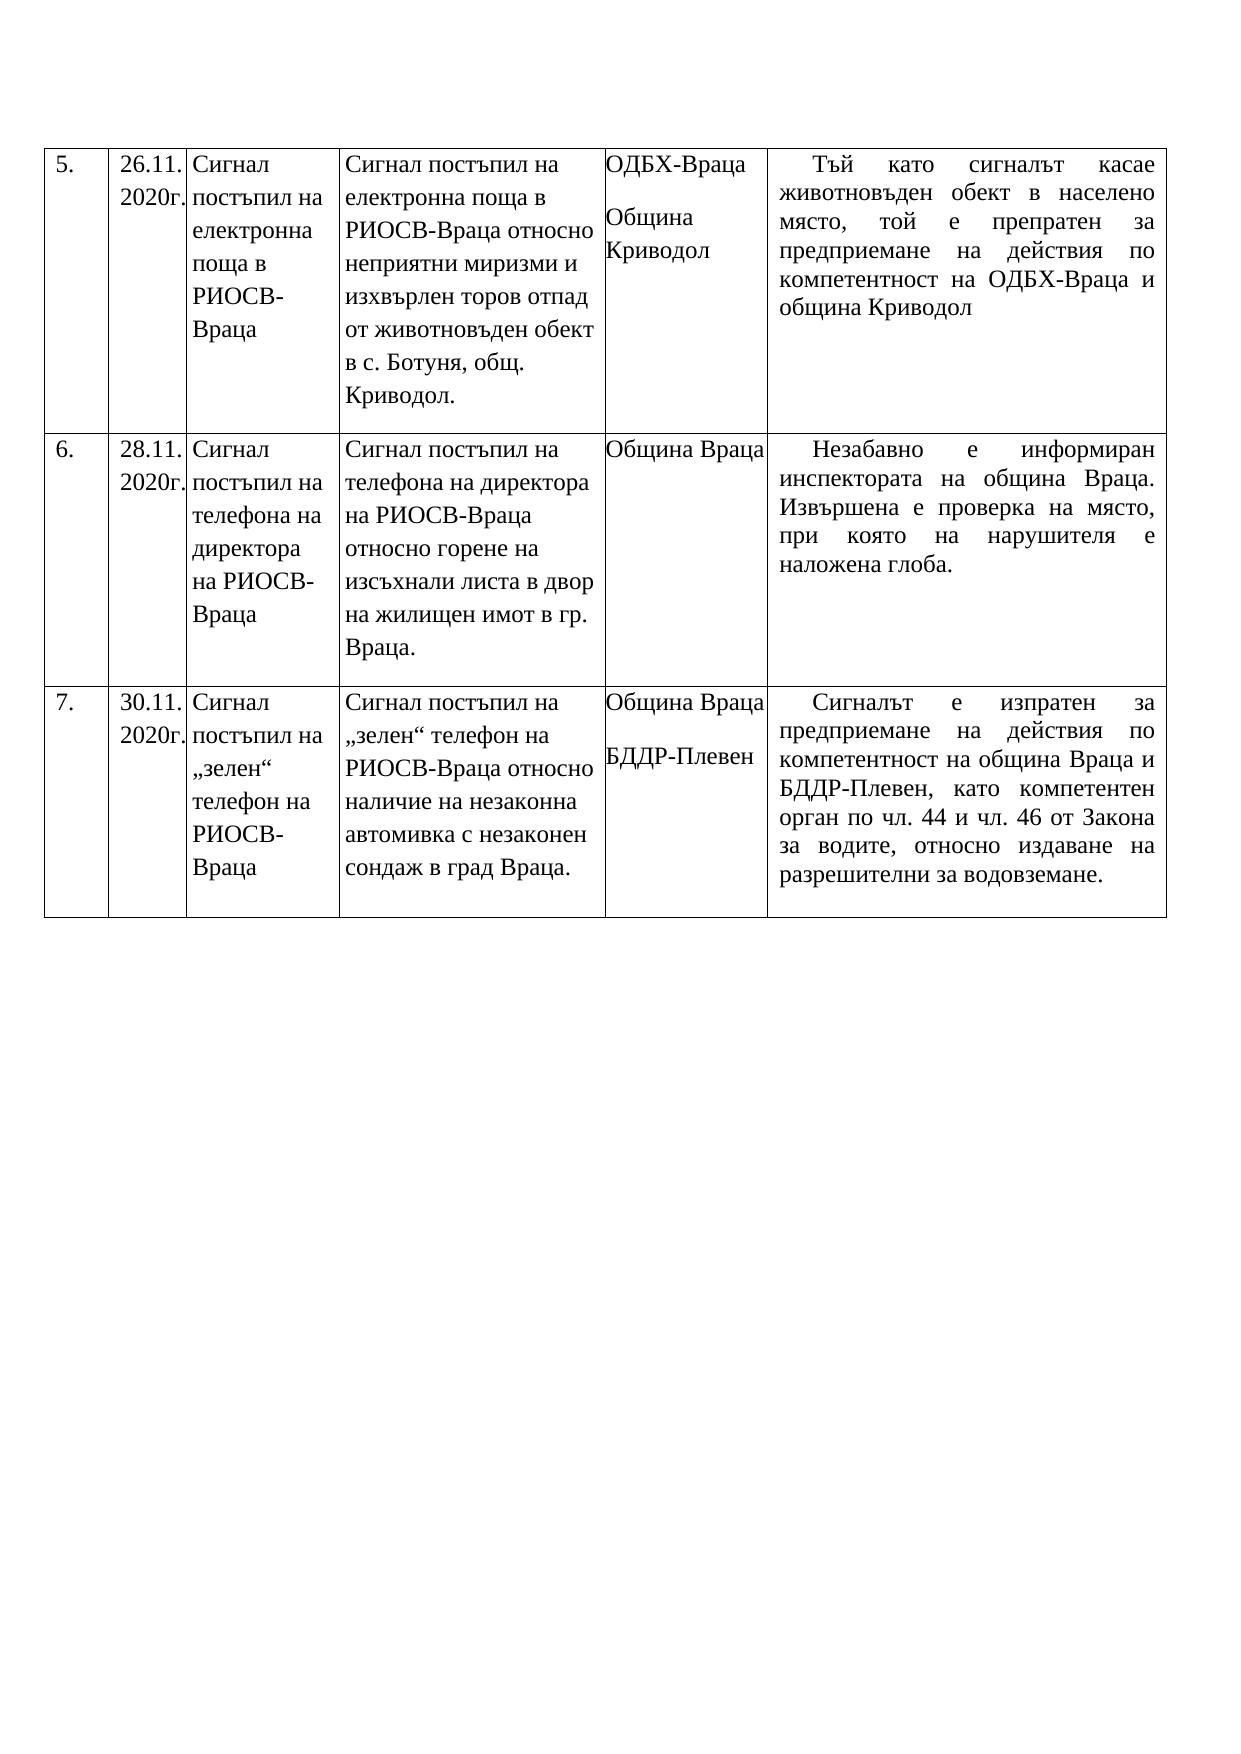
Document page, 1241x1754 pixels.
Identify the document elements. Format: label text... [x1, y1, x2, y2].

table_cell Сигналът е изпратен за предприемане на действия по компетентност на община Враца и БДДР-Плевен, като компетентен орган по чл. 44 и чл. 46 от Закона за водите, относно издаване на разрешителни за водовземане. [768, 687, 1166, 917]
table_cell Сигнал постъпил на електронна поща в РИОСВ-Враца [187, 149, 339, 433]
table_cell 26.11.2020г. [109, 149, 186, 433]
table_cell 6. [45, 434, 108, 686]
table_cell Незабавно е информиран инспектората на община Враца. Извършена е проверка на място, при която на нарушителя е наложена глоба. [768, 434, 1166, 686]
table_cell Сигнал постъпил на електронна поща в РИОСВ-Враца относно неприятни миризми и изхвърлен торов отпад от животновъден обект в с. Ботуня, общ. Криводол. [340, 149, 605, 433]
table_cell Сигнал постъпил на телефона на директора на РИОСВ-Враца [187, 434, 339, 686]
table_cell 7. [45, 687, 108, 917]
table_cell Тъй като сигналът касае животновъден обект в населено място, той е препратен за предприемане на действия по компетентност на ОДБХ-Враца и община Криводол [768, 149, 1166, 433]
table_cell ОДБХ-Враца Община Криводол [606, 149, 767, 433]
table_cell Сигнал постъпил на „зелен“ телефон на РИОСВ-Враца относно наличие на незаконна автомивка с незаконен сондаж в град Враца. [340, 687, 605, 917]
table_cell Община Враца БДДР-Плевен [606, 687, 767, 917]
table_cell 30.11.2020г. [109, 687, 186, 917]
table_cell 28.11.2020г. [109, 434, 186, 686]
table_cell Сигнал постъпил на „зелен“ телефон на РИОСВ-Враца [187, 687, 339, 917]
table_cell Община Враца [606, 434, 767, 686]
table_cell Сигнал постъпил на телефона на директора на РИОСВ-Враца относно горене на изсъхнали листа в двор на жилищен имот в гр. Враца. [340, 434, 605, 686]
table_cell 5. [45, 149, 108, 433]
